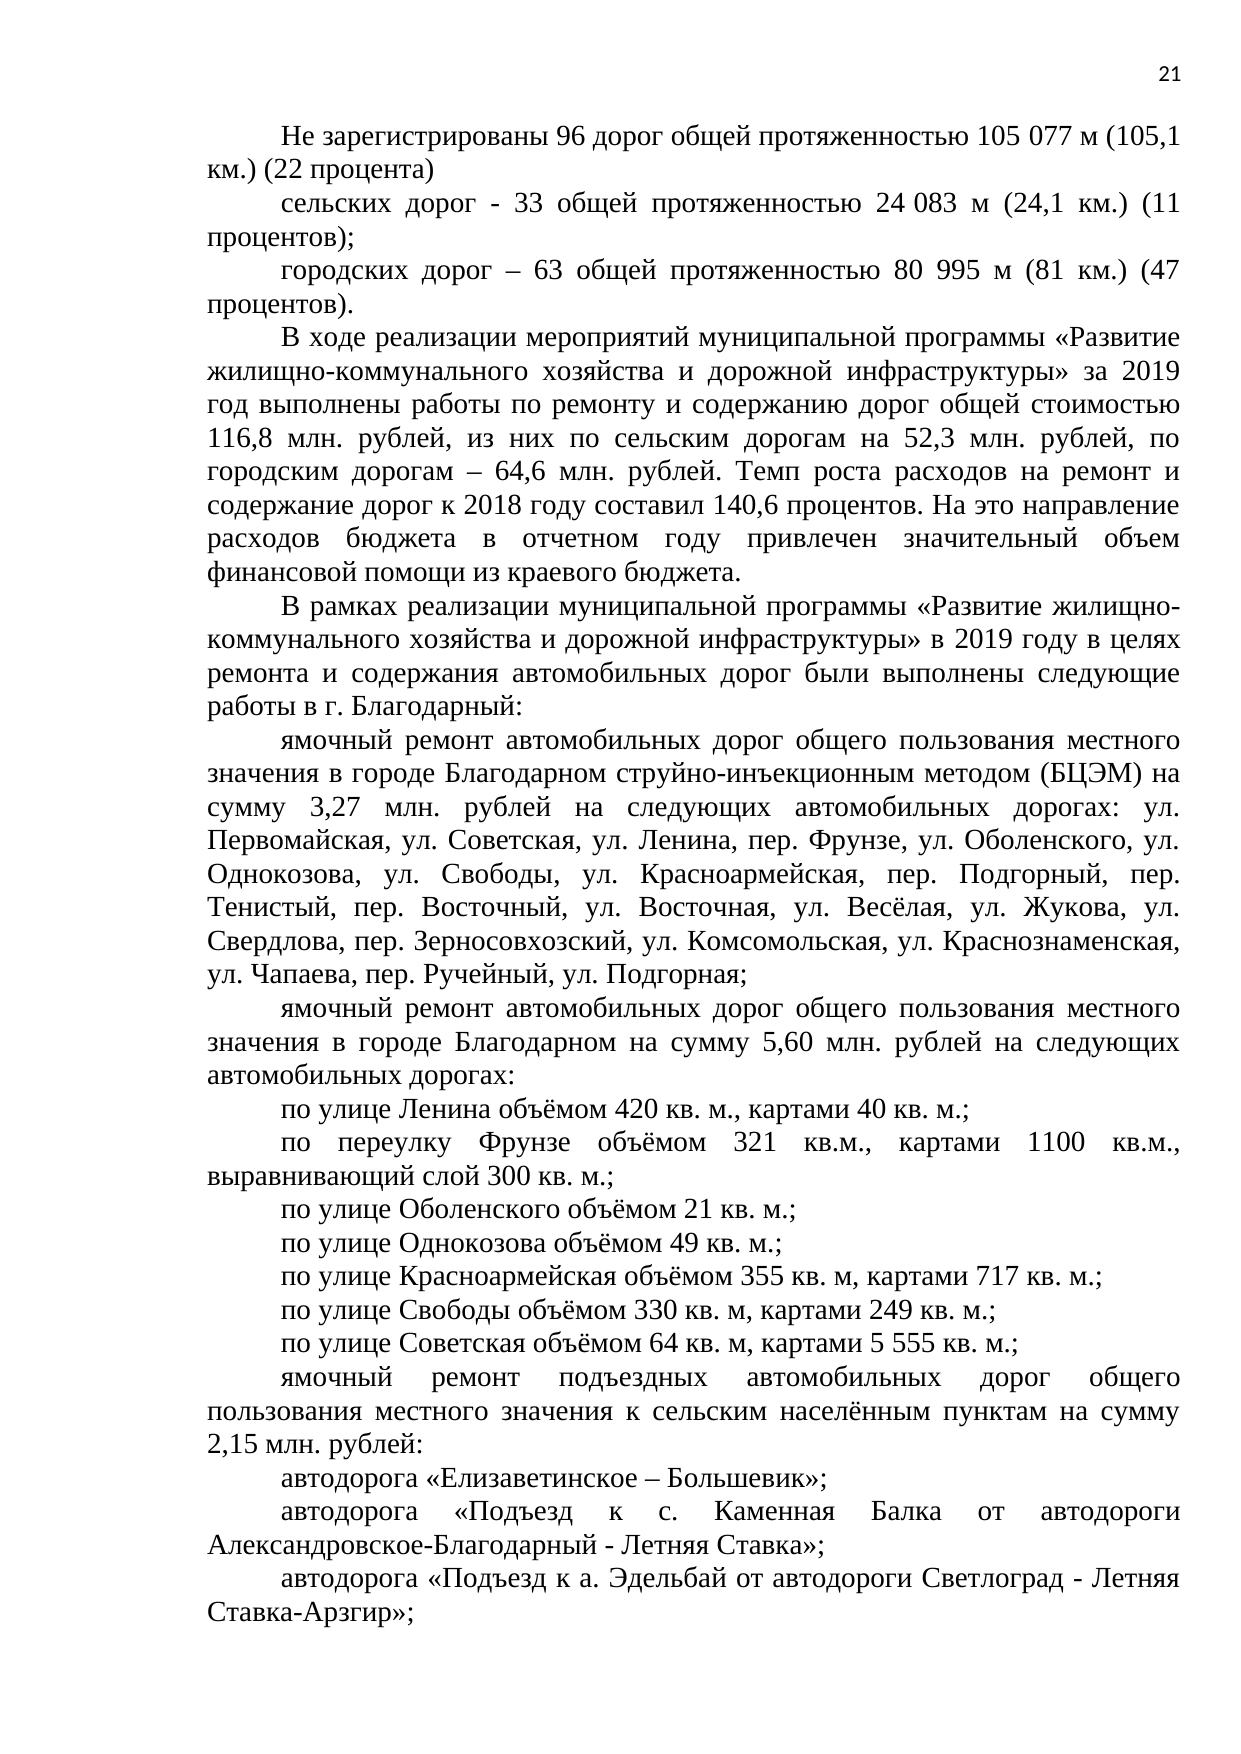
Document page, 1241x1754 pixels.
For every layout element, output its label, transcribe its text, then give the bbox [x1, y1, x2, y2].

text городских дорог – 63 общей протяженностью 80 995 м (81 км.) (47 процентов). [207, 252, 1181, 319]
text сельских дорог - 33 общей протяженностью 24 083 м (24,1 км.) (11 процентов); [207, 185, 1181, 252]
text Не зарегистрированы 96 дорог общей протяженностью 105 077 м (105,1 км.) (22 процента) [207, 118, 1181, 185]
text по улице Оболенского объёмом 21 кв. м.; [207, 1191, 1181, 1225]
text по улице Ленина объёмом 420 кв. м., картами 40 кв. м.; [207, 1091, 1181, 1124]
text по улице Красноармейская объёмом 355 кв. м, картами 717 кв. м.; [207, 1258, 1181, 1292]
text автодорога «Подъезд к с. Каменная Балка от автодороги Александровское-Благодарный - Летняя Ставка»; [207, 1493, 1181, 1560]
text ямочный ремонт автомобильных дорог общего пользования местного значения в городе Благодарном струйно-инъекционным методом (БЦЭМ) на сумму 3,27 млн. рублей на следующих автомобильных дорогах: ул. Первомайская, ул. Советская, ул. Ленина, пер. Фрунзе, ул. Оболенского, ул. Однокозова, ул. Свободы, ул. Красноармейская, пер. Подгорный, пер. Тенистый, пер. Восточный, ул. Восточная, ул. Весёлая, ул. Жукова, ул. Свердлова, пер. Зерносовхозский, ул. Комсомольская, ул. Краснознаменская, ул. Чапаева, пер. Ручейный, ул. Подгорная; [207, 722, 1181, 990]
text ямочный ремонт автомобильных дорог общего пользования местного значения в городе Благодарном на сумму 5,60 млн. рублей на следующих автомобильных дорогах: [207, 990, 1181, 1091]
text по улице Однокозова объёмом 49 кв. м.; [207, 1225, 1181, 1258]
text по переулку Фрунзе объёмом 321 кв.м., картами 1100 кв.м., выравнивающий слой 300 кв. м.; [207, 1124, 1181, 1191]
text по улице Советская объёмом 64 кв. м, картами 5 555 кв. м.; [207, 1326, 1181, 1359]
text автодорога «Подъезд к а. Эдельбай от автодороги Светлоград - Летняя Ставка-Арзгир»; [207, 1560, 1181, 1627]
text В ходе реализации мероприятий муниципальной программы «Развитие жилищно-коммунального хозяйства и дорожной инфраструктуры» за 2019 год выполнены работы по ремонту и содержанию дорог общей стоимостью 116,8 млн. рублей, из них по сельским дорогам на 52,3 млн. рублей, по городским дорогам – 64,6 млн. рублей. Темп роста расходов на ремонт и содержание дорог к 2018 году составил 140,6 процентов. На это направление расходов бюджета в отчетном году привлечен значительный объем финансовой помощи из краевого бюджета. [207, 319, 1181, 588]
text ямочный ремонт подъездных автомобильных дорог общего пользования местного значения к сельским населённым пунктам на сумму 2,15 млн. рублей: [207, 1359, 1181, 1460]
text В рамках реализации муниципальной программы «Развитие жилищно-коммунального хозяйства и дорожной инфраструктуры» в 2019 году в целях ремонта и содержания автомобильных дорог были выполнены следующие работы в г. Благодарный: [207, 588, 1181, 722]
text автодорога «Елизаветинское – Большевик»; [207, 1460, 1181, 1493]
text по улице Свободы объёмом 330 кв. м, картами 249 кв. м.; [207, 1292, 1181, 1326]
